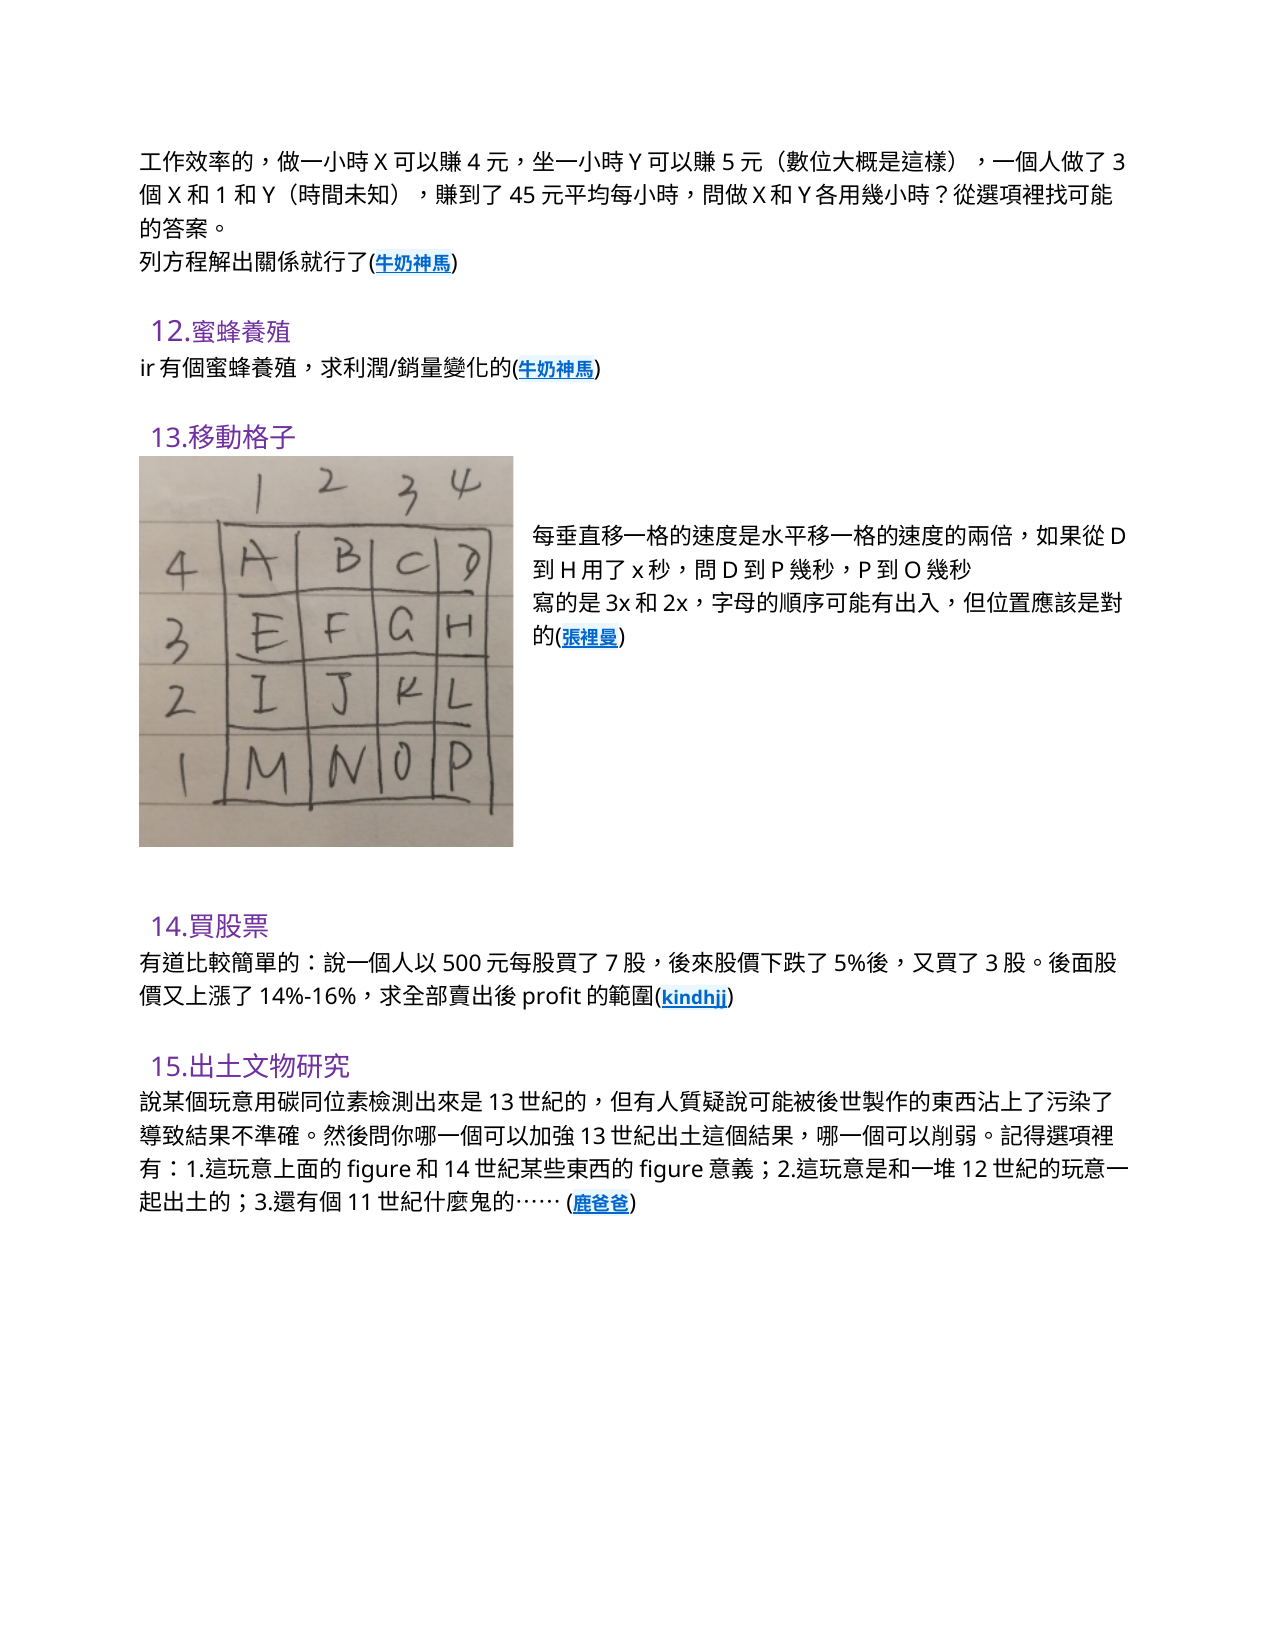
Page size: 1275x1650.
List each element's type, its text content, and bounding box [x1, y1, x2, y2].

text ir有個蜜蜂養殖，求利潤/銷量變化的(牛奶神馬) [139, 350, 1131, 383]
subtitle 14.買股票 [150, 903, 1131, 945]
subtitle 13.移動格子 [150, 414, 1131, 456]
subtitle 15.出土文物研究 [150, 1043, 1131, 1084]
text 每垂直移一格的速度是水平移一格的速度的兩倍，如果從D到H用了x秒，問D到P幾秒，P到O幾秒 寫的是3x和2x，字母的順序可能有出入，但位置應該是對的(張裡曼) [514, 518, 1131, 652]
text 工作效率的，做一小時 X 可以賺 4 元，坐一小時 Y 可以賺 5 元（數位大概是這樣），一個人做了 3 個 X 和 1 和 Y（時間未知），賺到了 45 元平均每小時，問做X和Y各用幾小時？從選項裡找可能的答案。 列方程解出關係就行了(牛奶神馬) [139, 144, 1131, 277]
text 有道比較簡單的：說一個人以500元每股買了7股，後來股價下跌了5%後，又買了3股。後面股價又上漲了14%-16%，求全部賣出後profit的範圍(kindhjj) [139, 945, 1131, 1012]
text 說某個玩意用碳同位素檢測出來是13世紀的，但有人質疑說可能被後世製作的東西沾上了污染了導致結果不準確。然後問你哪一個可以加強13世紀出土這個結果，哪一個可以削弱。記得選項裡有：1.這玩意上面的figure和14世紀某些東西的figure意義；2.這玩意是和一堆12世紀的玩意一起出土的；3.還有個11世紀什麼鬼的…… (鹿爸爸) [139, 1084, 1131, 1249]
picture [139, 456, 514, 847]
subtitle 12.蜜蜂養殖 [150, 308, 1131, 350]
